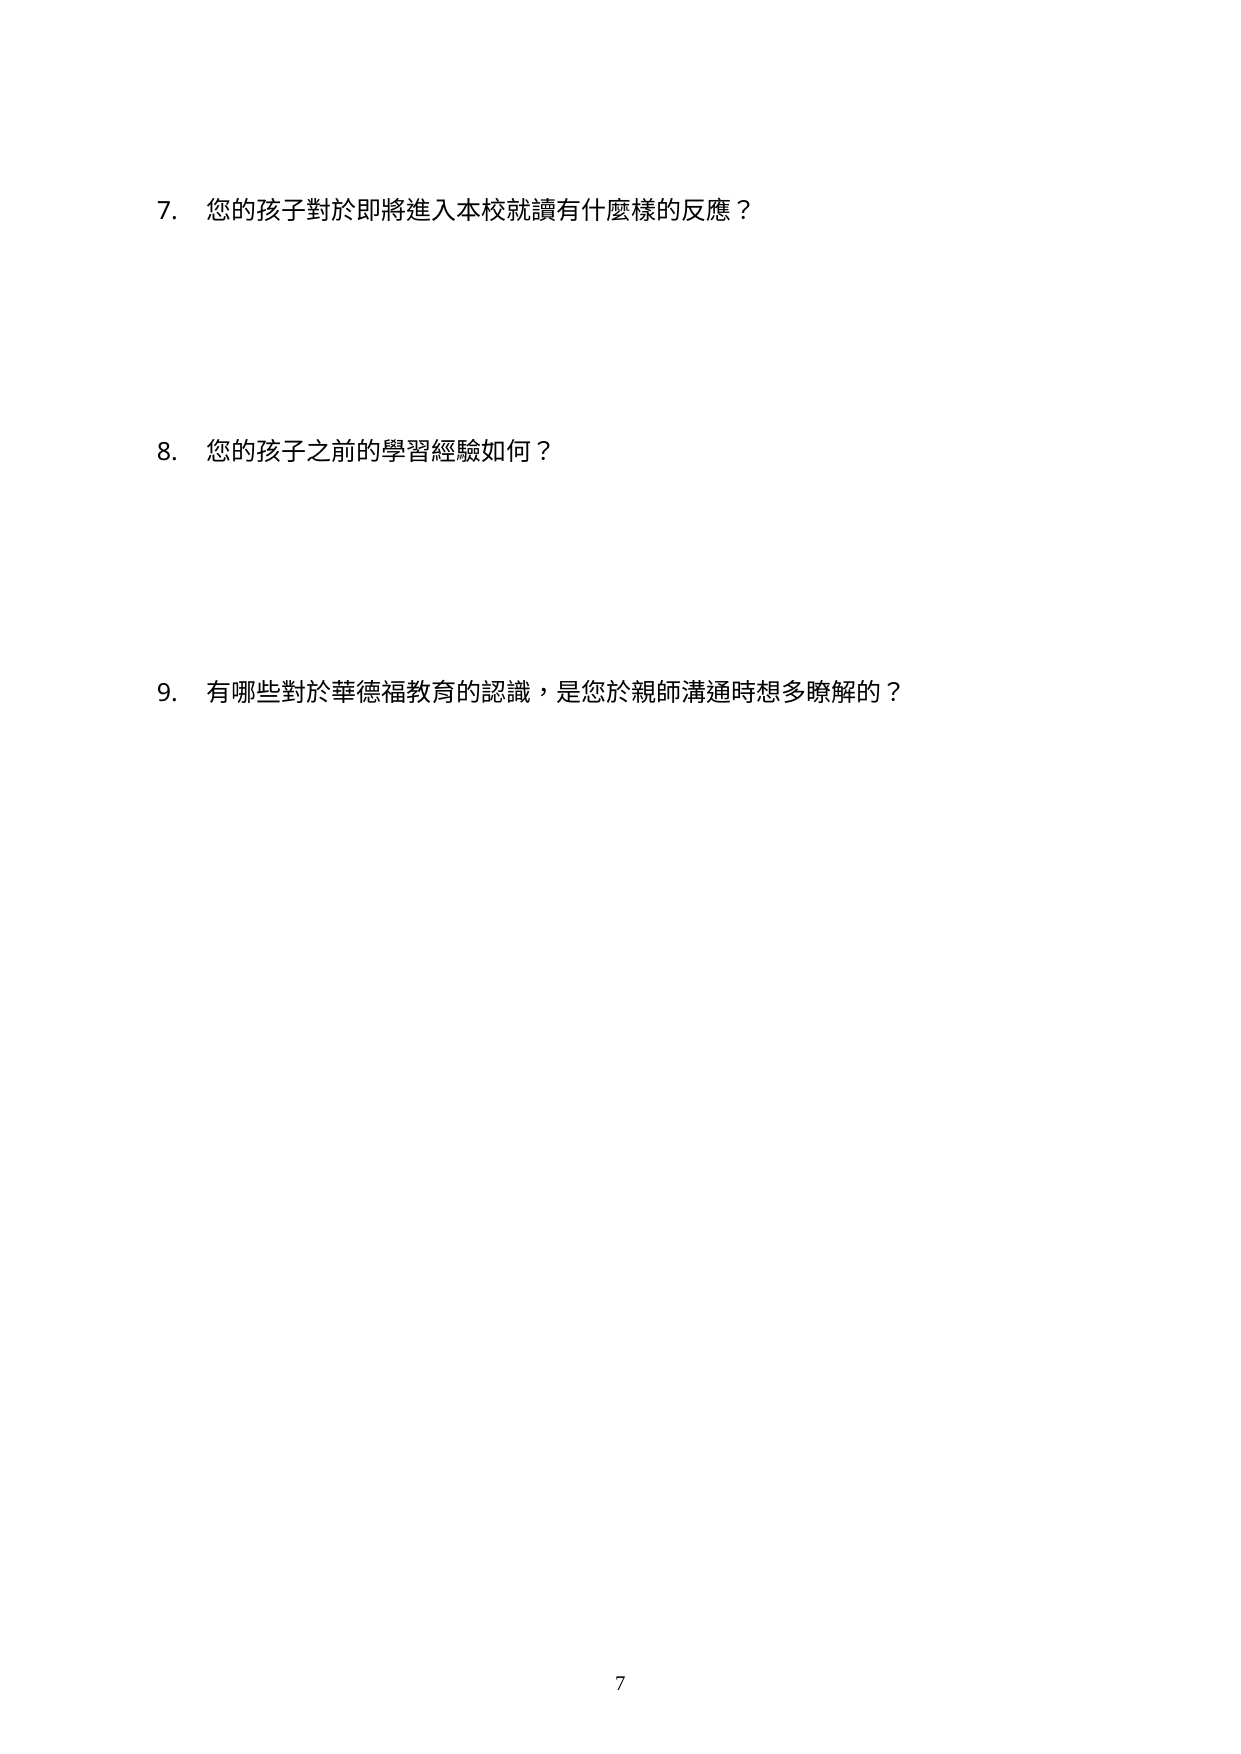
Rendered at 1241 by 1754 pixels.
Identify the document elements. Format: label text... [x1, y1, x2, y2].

list 有哪些對於華德福教育的認識，是您於親師溝通時想多瞭解的？ [157, 672, 1128, 708]
list 您的孩子之前的學習經驗如何？ [157, 431, 1128, 468]
list 您的孩子對於即將進入本校就讀有什麼樣的反應？ [157, 191, 1128, 227]
